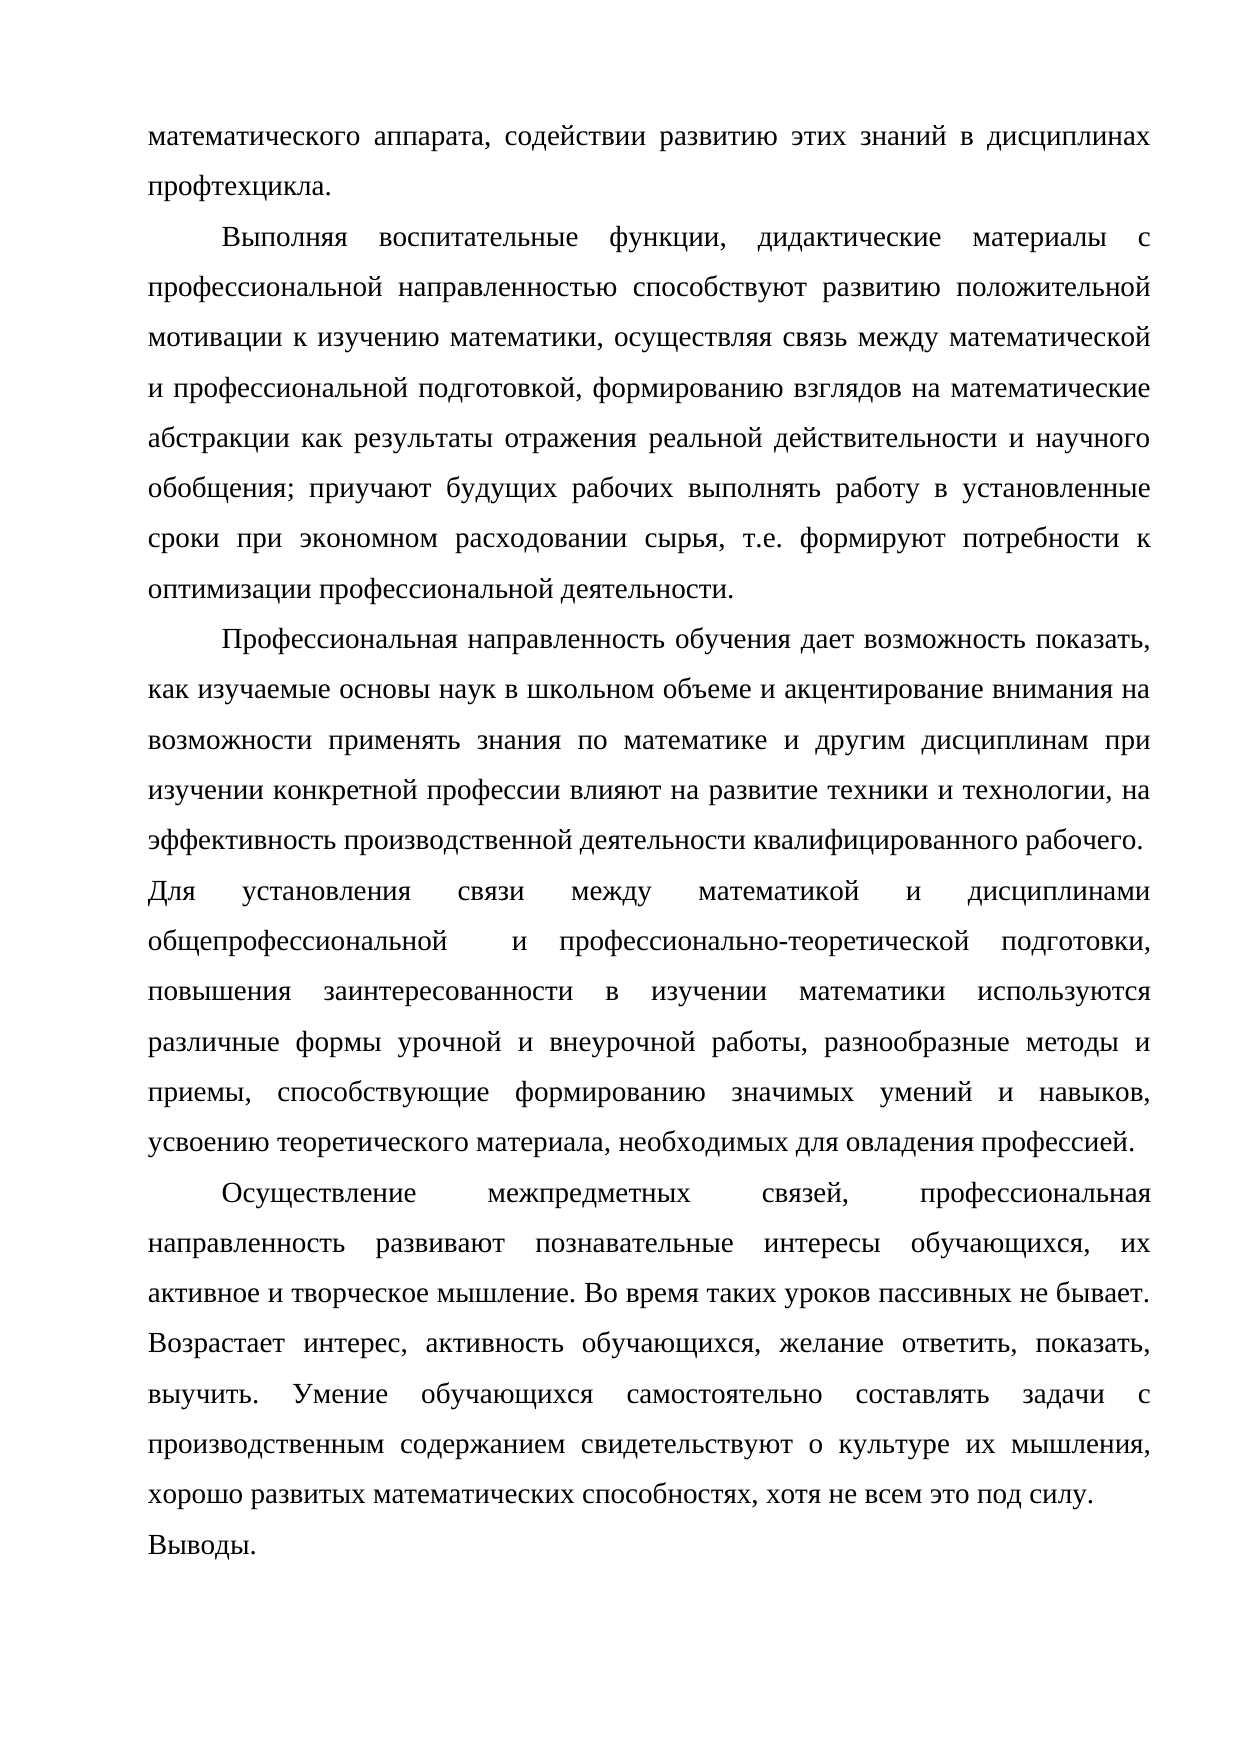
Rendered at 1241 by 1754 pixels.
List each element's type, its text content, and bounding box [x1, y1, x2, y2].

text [148, 118, 1152, 202]
text Осуществление межпредметных связей, профессиональная направленность развивают познавательные интересы обучающихся, их активное и творческое мышление. Во время таких уроков пассивных не бывает. Возрастает интерес, активность обучающихся, желание ответить, показать, выучить. Умение обучающихся самостоятельно составлять задачи с производственным содержанием свидетельствуют о культуре их мышления, хорошо развитых математических способностях, хотя не всем это под силу. [148, 1175, 1152, 1510]
text Профессиональная направленность обучения дает возможность показать, как изучаемые основы наук в школьном объеме и акцентирование внимания на возможности применять знания по математике и другим дисциплинам при изучении конкретной профессии влияют на развитие техники и технологии, на эффективность производственной деятельности квалифицированного рабочего. [148, 621, 1152, 856]
text Выполняя воспитательные функции, дидактические материалы с профессиональной направленностью способствуют развитию положительной мотивации к изучению математики, осуществляя связь между математической и профессиональной подготовкой, формированию взглядов на математические абстракции как результаты отражения реальной действительности и научного обобщения; приучают будущих рабочих выполнять работу в установленные сроки при экономном расходовании сырья, т.е. формируют потребности к оптимизации профессиональной деятельности. [148, 219, 1152, 604]
text Для установления связи между математикой и дисциплинами общепрофессиональной и профессионально-теоретической подготовки, повышения заинтересованности в изучении математики используются различные формы урочной и внеурочной работы, разнообразные методы и приемы, способствующие формированию значимых умений и навыков, усвоению теоретического материала, необходимых для овладения профессией. [148, 873, 1152, 1158]
text Выводы. [148, 1527, 1152, 1560]
